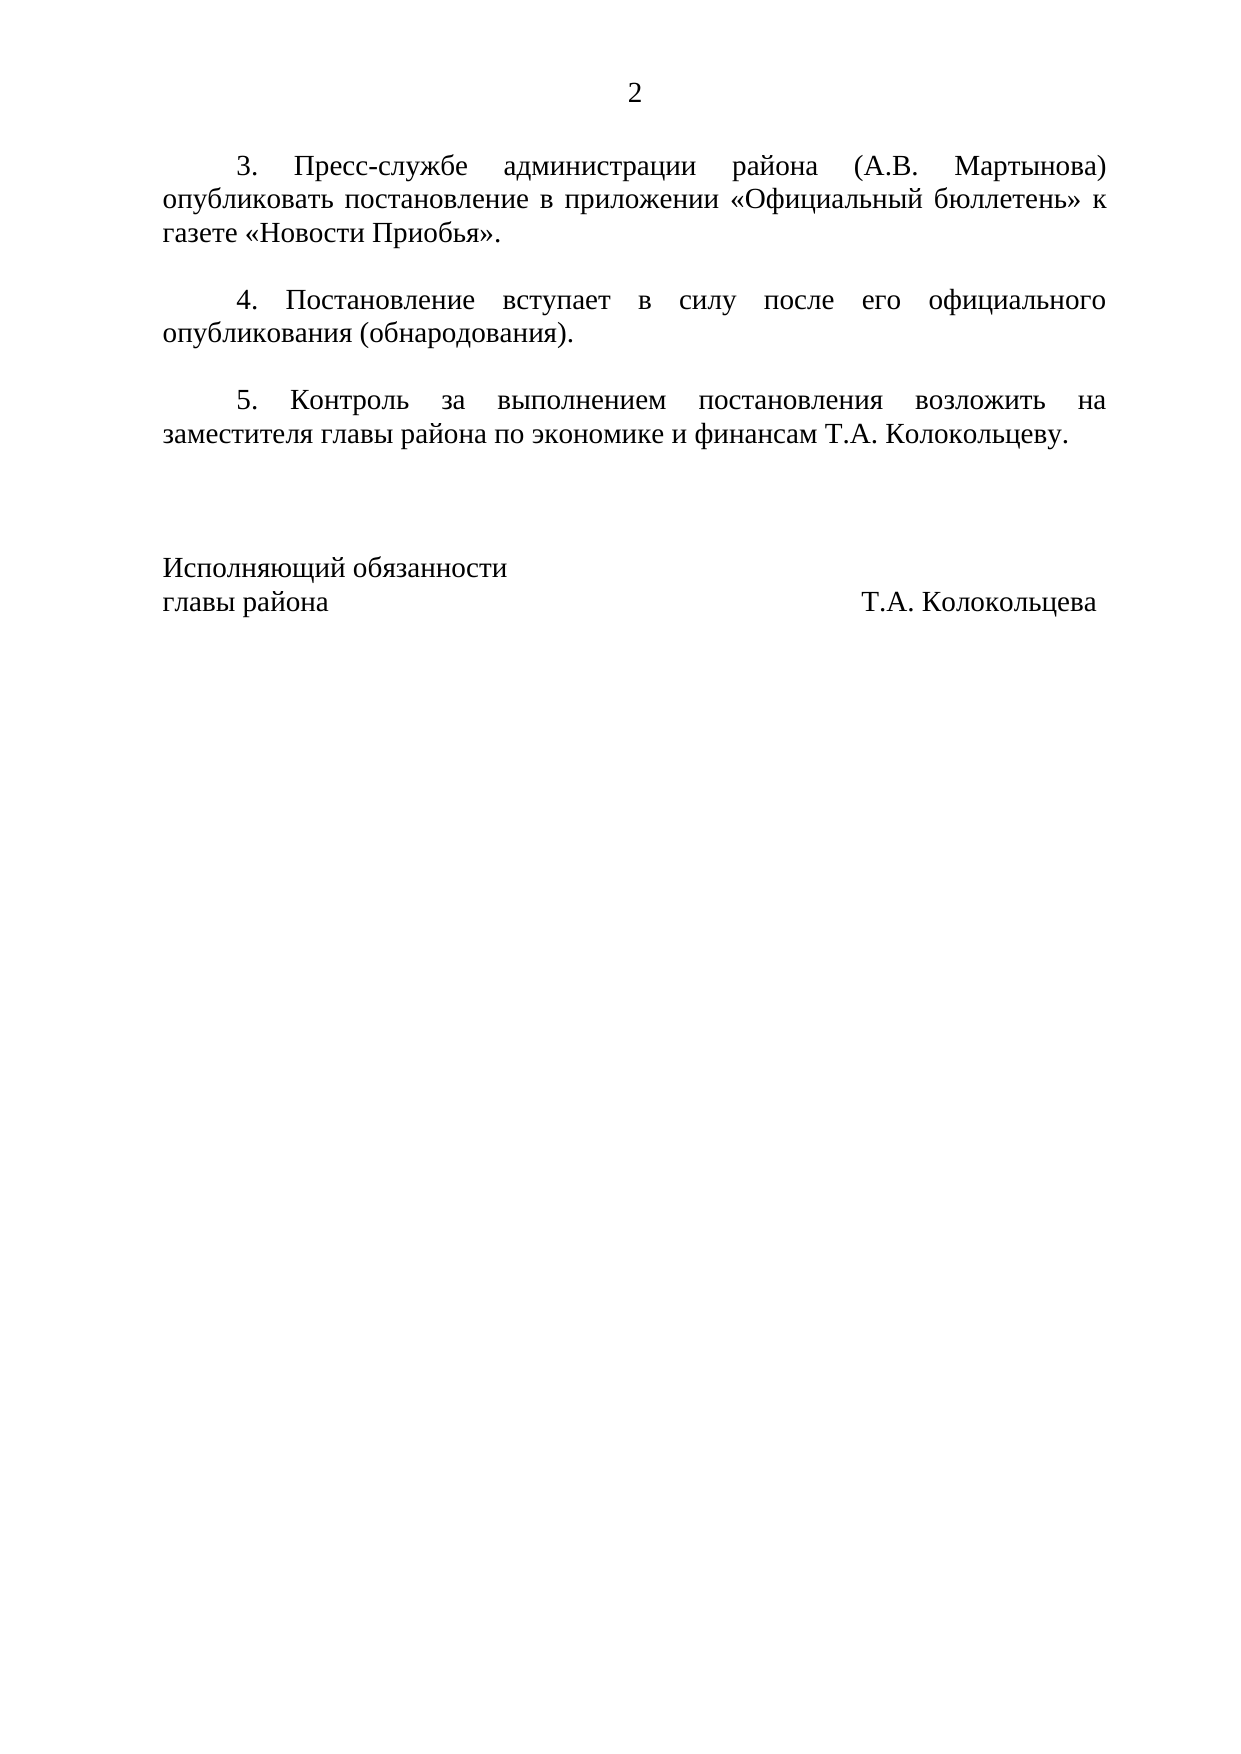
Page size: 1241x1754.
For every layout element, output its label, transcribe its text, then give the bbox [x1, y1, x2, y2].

text 3. Пресс-службе администрации района (А.В. Мартынова) опубликовать постановление в приложении «Официальный бюллетень» к газете «Новости Приобья». [162, 148, 1107, 248]
text 4. Постановление вступает в силу после его официального опубликования (обнародования). [162, 282, 1107, 349]
text 5. Контроль за выполнением постановления возложить на заместителя главы района по экономике и финансам Т.А. Колокольцеву. [162, 382, 1107, 449]
text главы района Т.А. Колокольцева [162, 584, 1107, 617]
text Исполняющий обязанности [162, 550, 1107, 584]
